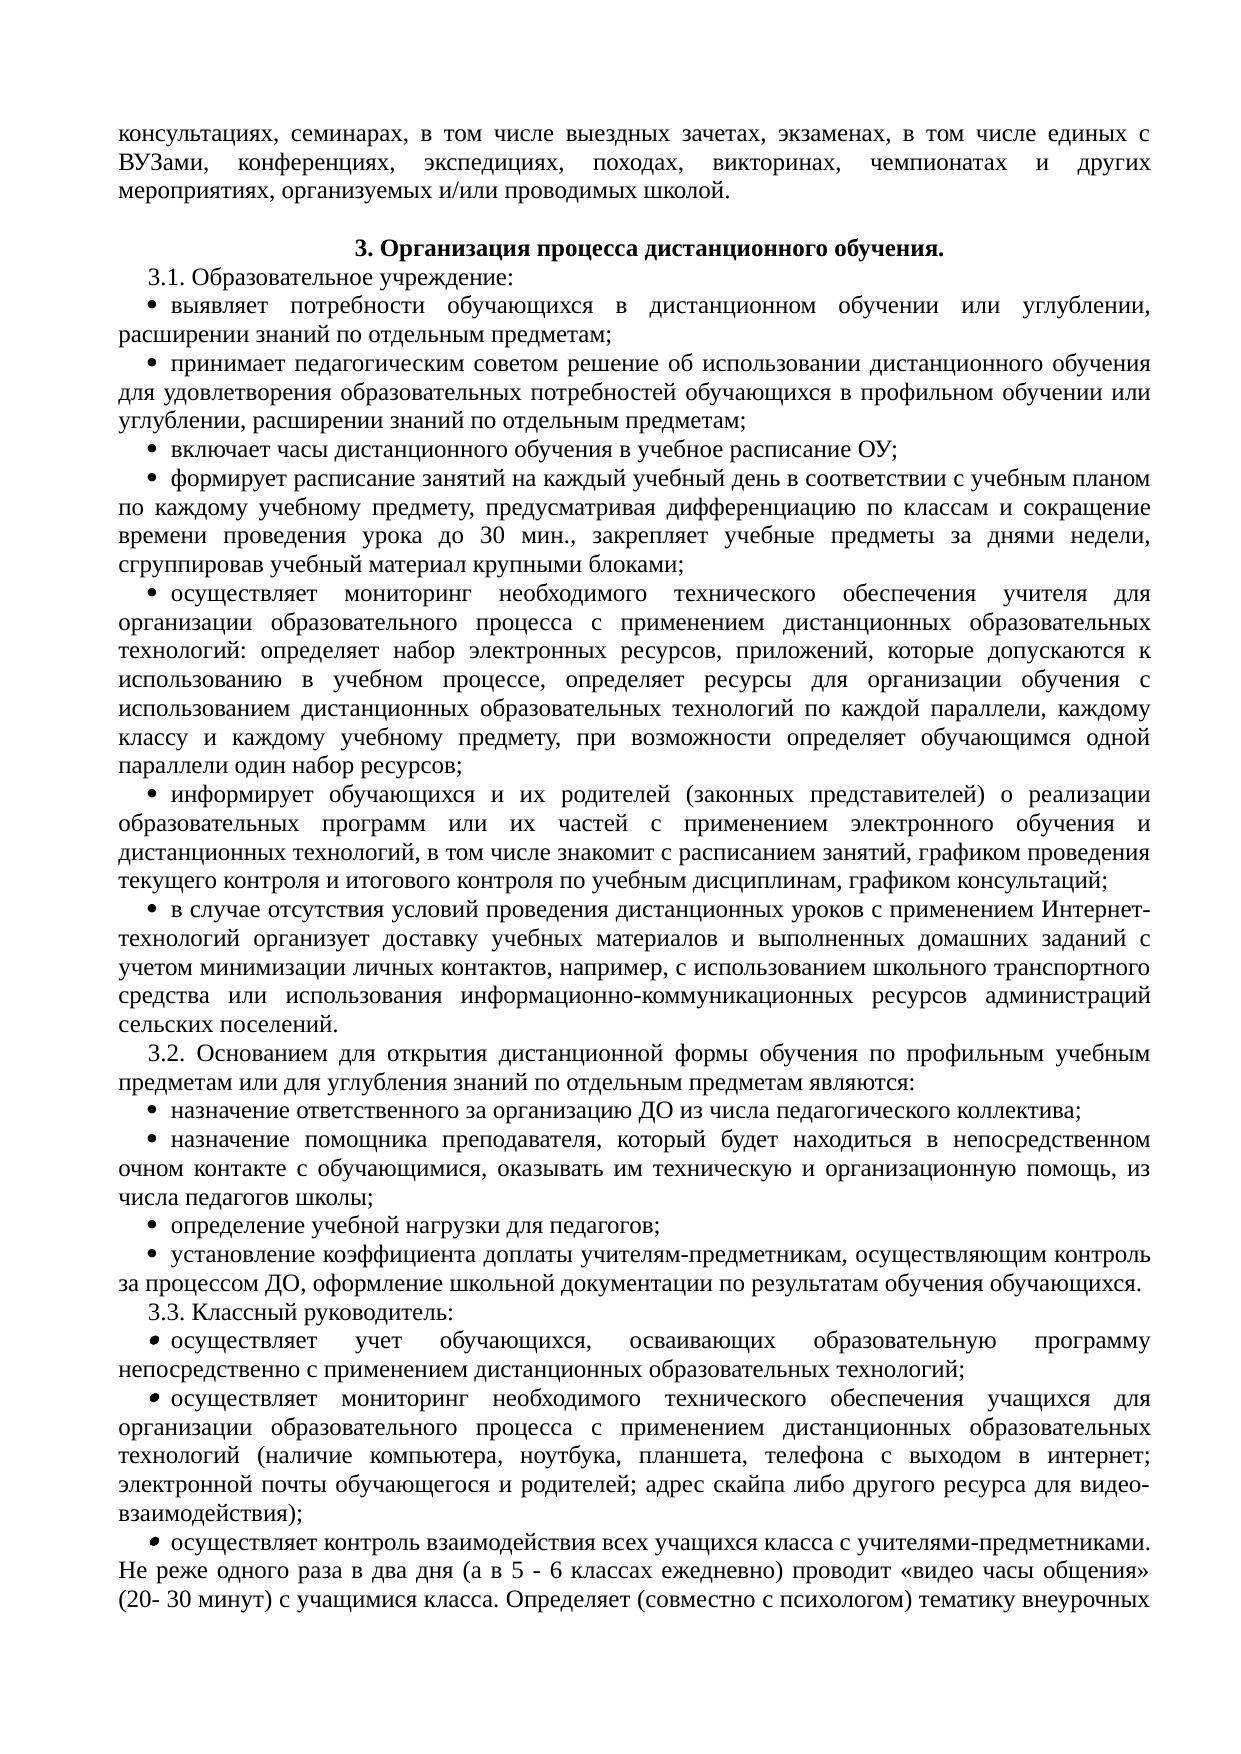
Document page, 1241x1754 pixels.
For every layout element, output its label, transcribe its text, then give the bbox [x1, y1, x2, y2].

list назначение помощника преподавателя, который будет находиться в непосредственном очном контакте с обучающимися, оказывать им техническую и организационную помощь, из числа педагогов школы; [118, 1124, 1152, 1211]
text 3.3. Классный руководитель: [118, 1297, 1152, 1326]
list формирует расписание занятий на каждый учебный день в соответствии с учебным планом по каждому учебному предмету, предусматривая дифференциацию по классам и сокращение времени проведения урока до 30 мин., закрепляет учебные предметы за днями недели, сгруппировав учебный материал крупными блоками; [118, 463, 1152, 578]
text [118, 118, 1152, 204]
list установление коэффициента доплаты учителям-предметникам, осуществляющим контроль за процессом ДО, оформление школьной документации по результатам обучения обучающихся. [118, 1239, 1152, 1297]
list осуществляет учет обучающихся, осваивающих образовательную программу непосредственно с применением дистанционных образовательных технологий; [118, 1326, 1152, 1383]
list осуществляет мониторинг необходимого технического обеспечения учителя для организации образовательного процесса с применением дистанционных образовательных технологий: определяет набор электронных ресурсов, приложений, которые допускаются к использованию в учебном процессе, определяет ресурсы для организации обучения с использованием дистанционных образовательных технологий по каждой параллели, каждому классу и каждому учебному предмету, при возможности определяет обучающимся одной параллели один набор ресурсов; [118, 578, 1152, 779]
list назначение ответственного за организацию ДО из числа педагогического коллектива; [118, 1096, 1152, 1124]
list осуществляет мониторинг необходимого технического обеспечения учащихся для организации образовательного процесса с применением дистанционных образовательных технологий (наличие компьютера, ноутбука, планшета, телефона с выходом в интернет; электронной почты обучающегося и родителей; адрес скайпа либо другого ресурса для видео-взаимодействия); [118, 1383, 1152, 1527]
list в случае отсутствия условий проведения дистанционных уроков с применением Интернет-технологий организует доставку учебных материалов и выполненных домашних заданий с учетом минимизации личных контактов, например, с использованием школьного транспортного средства или использования информационно-коммуникационных ресурсов администраций сельских поселений. [118, 894, 1152, 1038]
text 3.2. Основанием для открытия дистанционной формы обучения по профильным учебным предметам или для углубления знаний по отдельным предметам являются: [118, 1038, 1152, 1096]
list включает часы дистанционного обучения в учебное расписание ОУ; [118, 434, 1152, 463]
text 3.1. Образовательное учреждение: [118, 262, 1152, 291]
list информирует обучающихся и их родителей (законных представителей) о реализации образовательных программ или их частей с применением электронного обучения и дистанционных технологий, в том числе знакомит с расписанием занятий, графиком проведения текущего контроля и итогового контроля по учебным дисциплинам, графиком консультаций; [118, 779, 1152, 894]
list определение учебной нагрузки для педагогов; [118, 1211, 1152, 1239]
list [118, 1527, 1152, 1613]
text 3. Организация процесса дистанционного обучения. [118, 233, 1152, 262]
list выявляет потребности обучающихся в дистанционном обучении или углублении, расширении знаний по отдельным предметам; [118, 291, 1152, 348]
list принимает педагогическим советом решение об использовании дистанционного обучения для удовлетворения образовательных потребностей обучающихся в профильном обучении или углублении, расширении знаний по отдельным предметам; [118, 348, 1152, 434]
